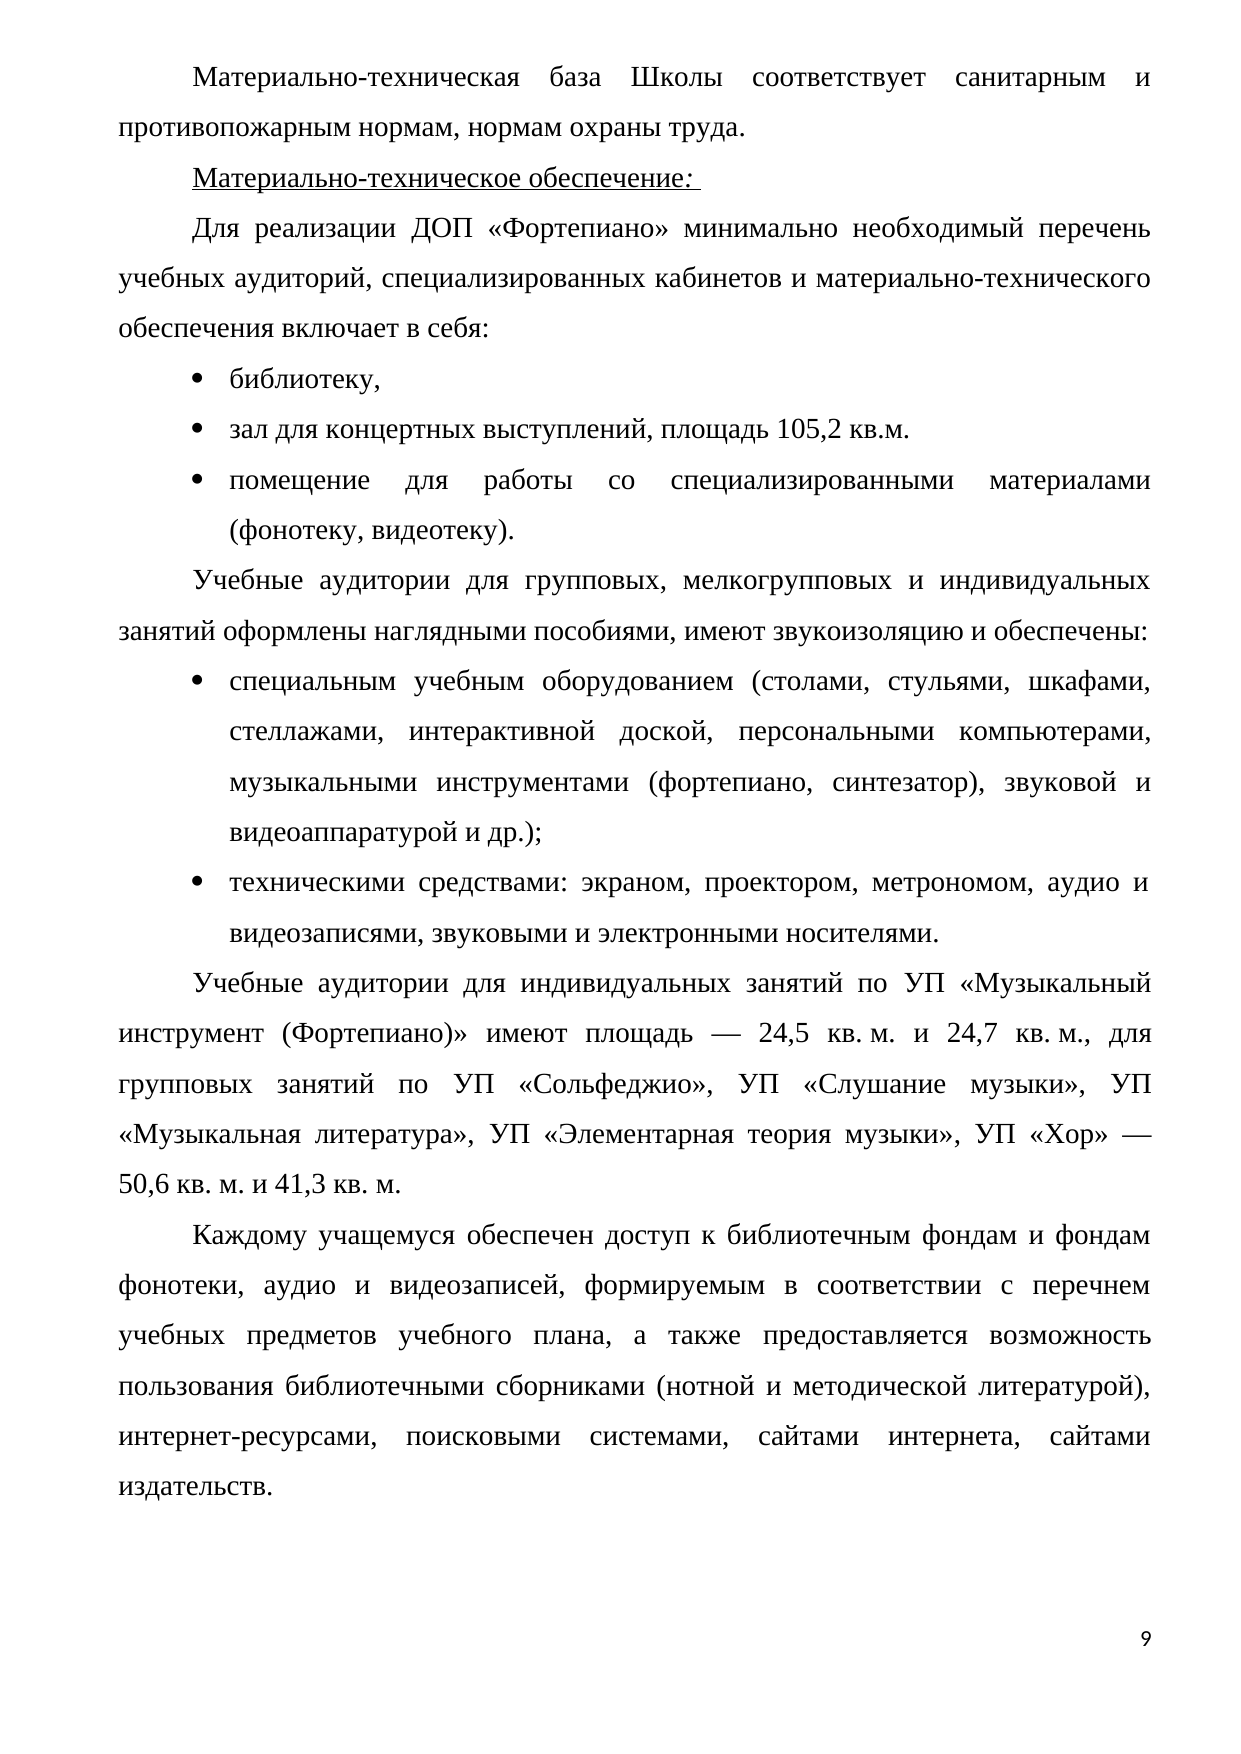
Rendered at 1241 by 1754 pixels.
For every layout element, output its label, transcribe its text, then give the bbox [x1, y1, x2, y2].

list техническими средствами: экраном, проектором, метрономом, аудио и видеозаписями, звуковыми и электронными носителями. [192, 864, 1149, 948]
list помещение для работы со специализированными материалами (фонотеку, видеотеку). [192, 462, 1152, 546]
text Для реализации ДОП «Фортепиано» минимально необходимый перечень учебных аудиторий, специализированных кабинетов и материально-технического обеспечения включает в себя: [118, 210, 1152, 344]
list зал для концертных выступлений, площадь 105,2 кв.м. [192, 411, 1149, 445]
list специальным учебным оборудованием (столами, стульями, шкафами, стеллажами, интерактивной доской, персональными компьютерами, музыкальными инструментами (фортепиано, синтезатор), звуковой и видеоаппаратурой и др.); [192, 663, 1152, 848]
text Учебные аудитории для индивидуальных занятий по УП «Музыкальный инструмент (Фортепиано)» имеют площадь — 24,5 кв. м. и 24,7 кв. м., для групповых занятий по УП «Сольфеджио», УП «Слушание музыки», УП «Музыкальная литература», УП «Элементарная теория музыки», УП «Хор» — 50,6 кв. м. и 41,3 кв. м. [118, 965, 1152, 1200]
list библиотеку, [192, 361, 1152, 394]
text Материально-техническое обеспечение: [192, 160, 1152, 193]
text Материально-техническая база Школы соответствует санитарным и противопожарным нормам, нормам охраны труда. [118, 59, 1152, 143]
text Каждому учащемуся обеспечен доступ к библиотечным фондам и фондам фонотеки, аудио и видеозаписей, формируемым в соответствии с перечнем учебных предметов учебного плана, а также предоставляется возможность пользования библиотечными сборниками (нотной и методической литературой), интернет-ресурсами, поисковыми системами, сайтами интернета, сайтами издательств. [118, 1217, 1152, 1502]
text Учебные аудитории для групповых, мелкогрупповых и индивидуальных занятий оформлены наглядными пособиями, имеют звукоизоляцию и обеспечены: [118, 562, 1152, 646]
